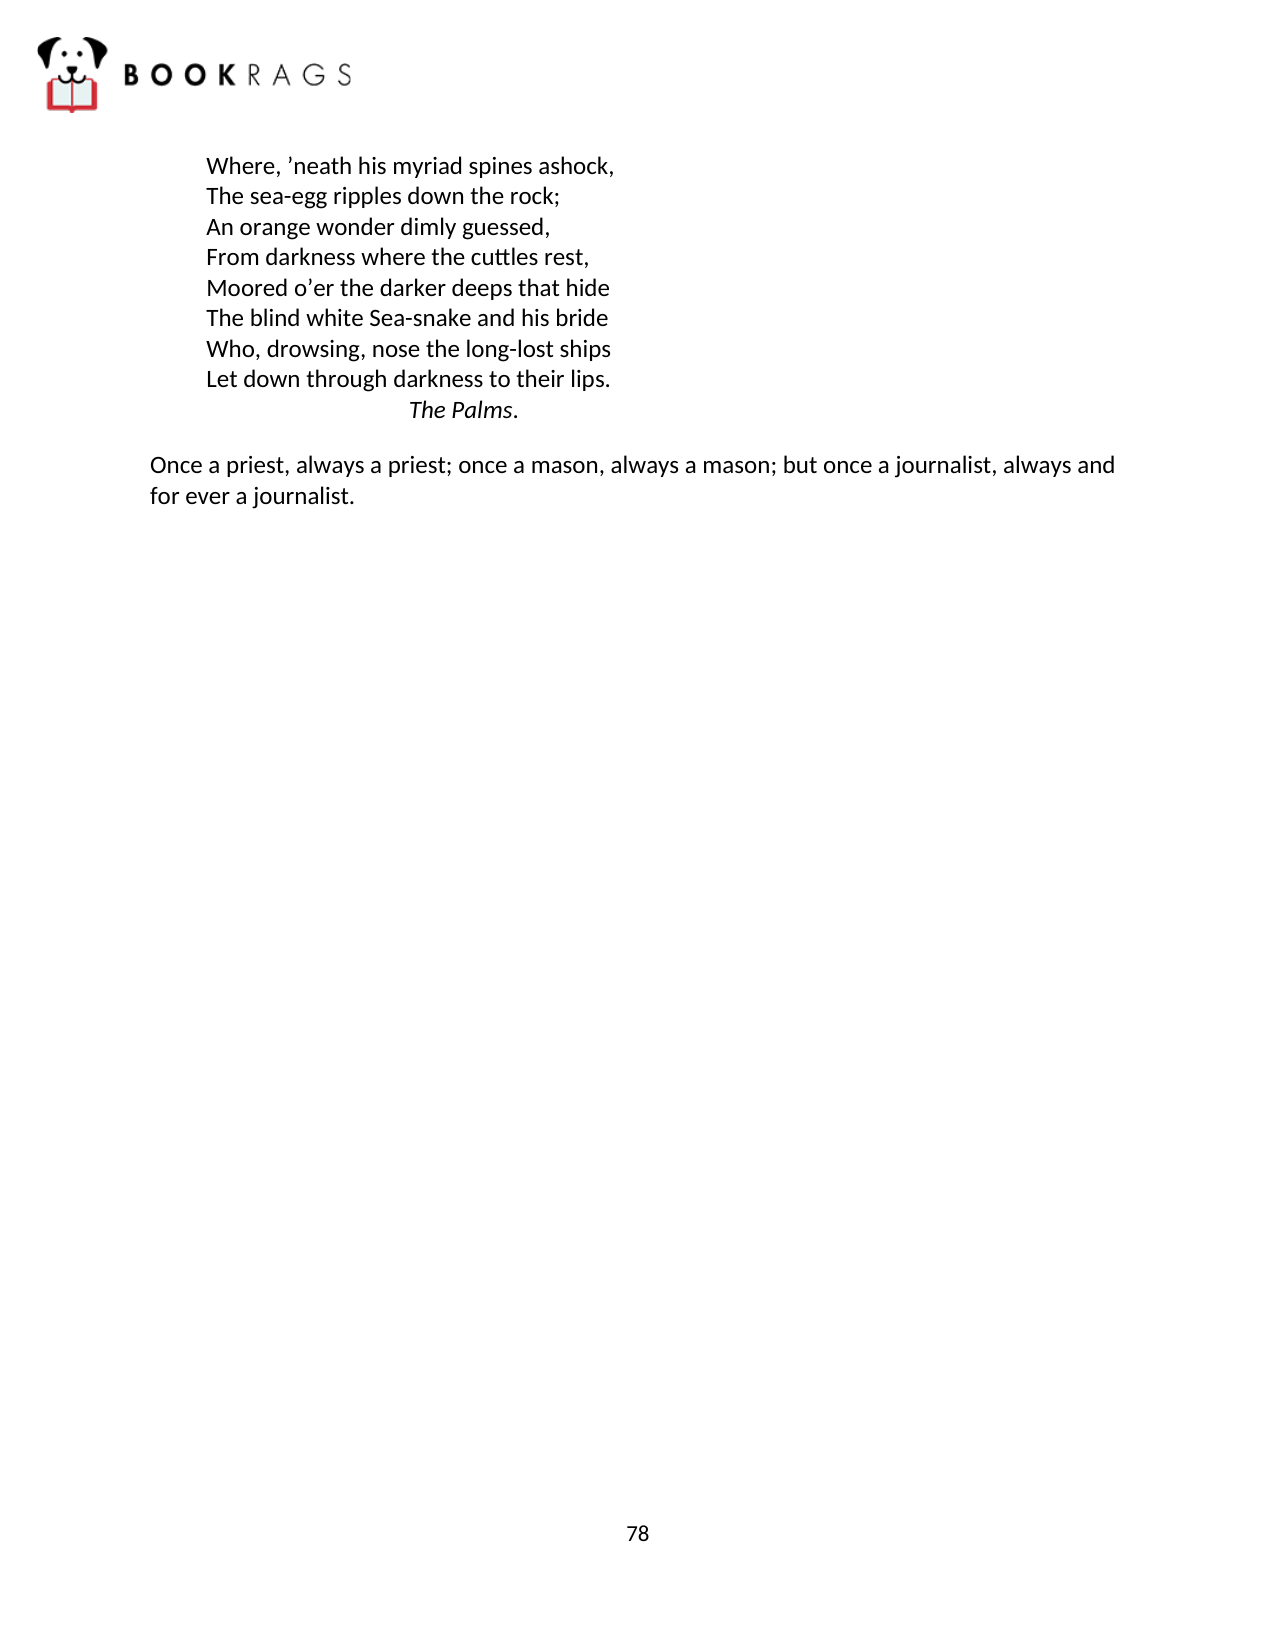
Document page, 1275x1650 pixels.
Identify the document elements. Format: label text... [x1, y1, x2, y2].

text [150, 150, 1125, 425]
picture [37, 37, 351, 113]
text Once a priest, always a priest; once a mason, always a mason; but once a journalist, always and for ever a journalist. [150, 450, 1125, 511]
